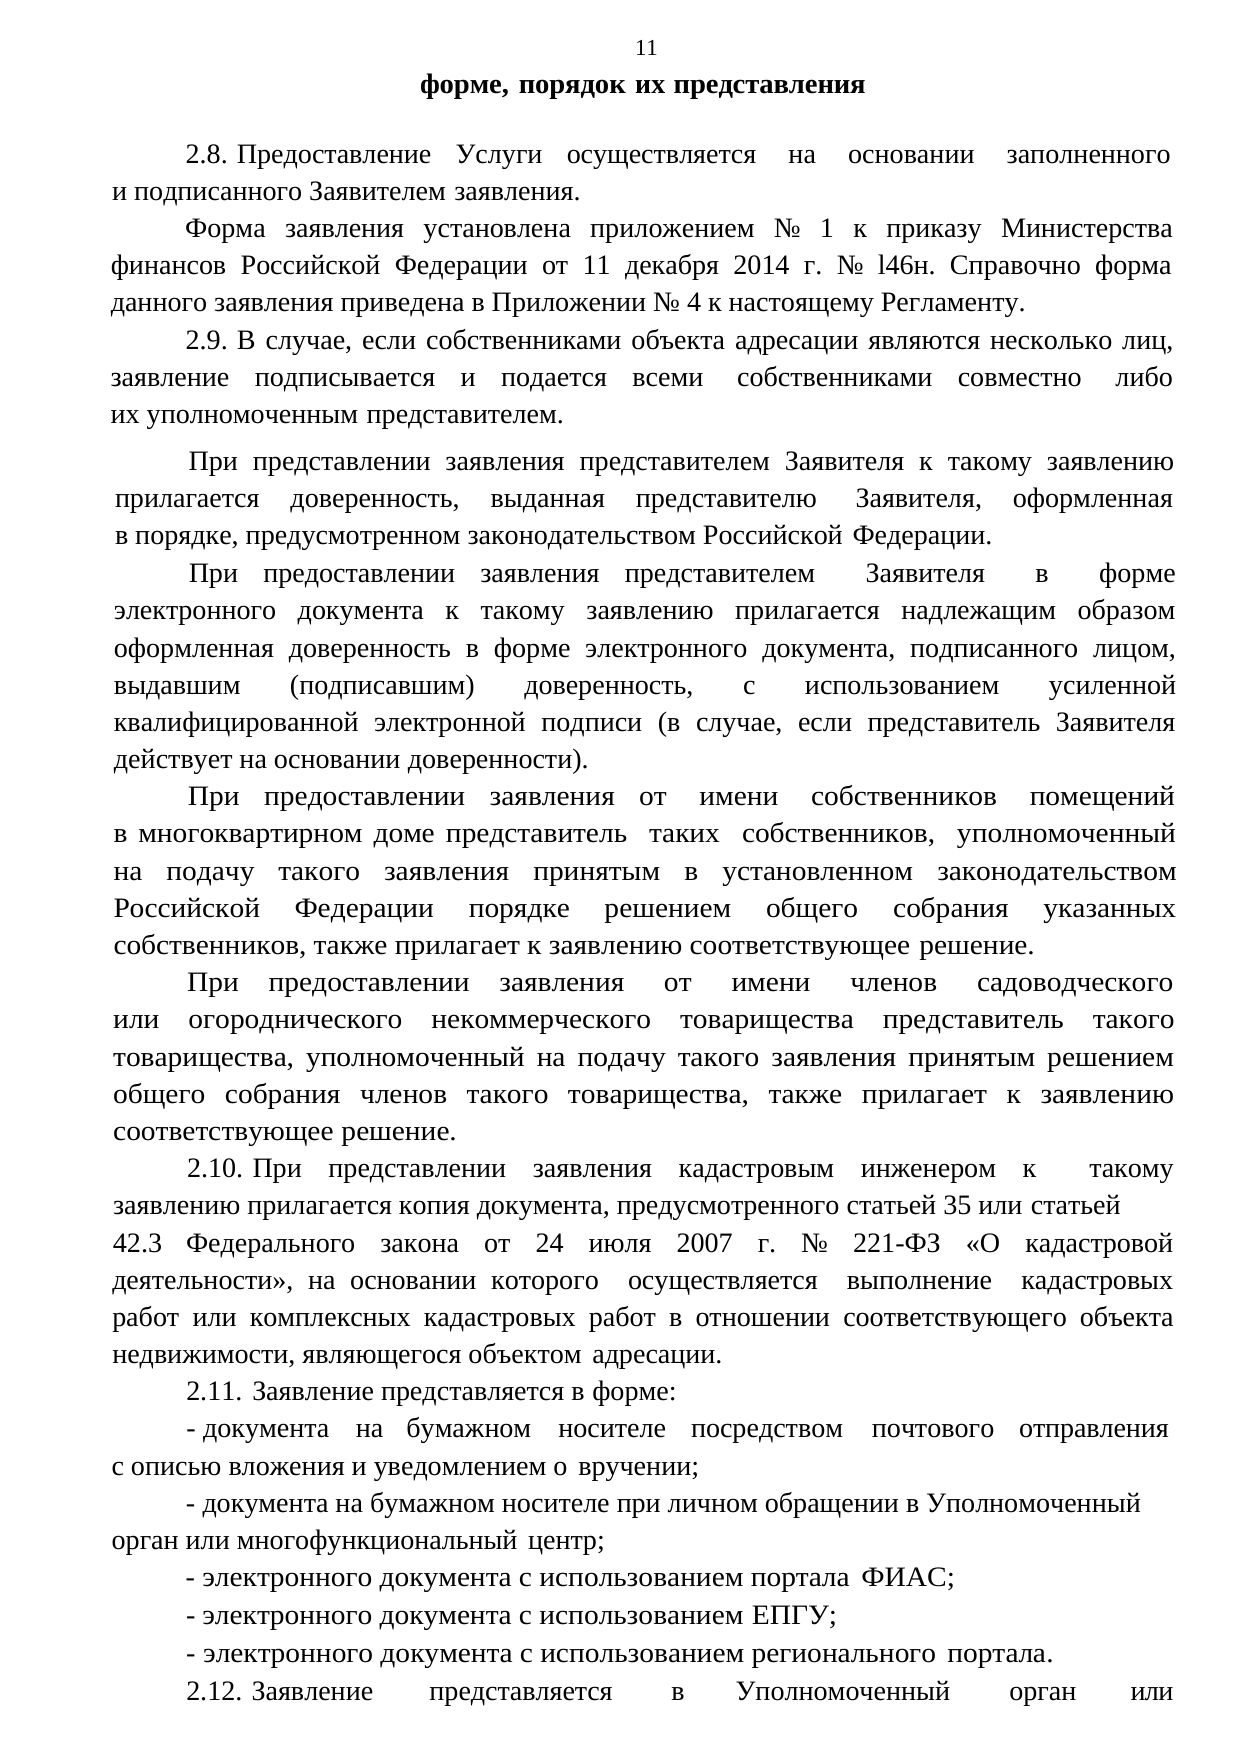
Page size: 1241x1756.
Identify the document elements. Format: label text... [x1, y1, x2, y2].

list Заявление представляется в форме: [186, 1374, 1190, 1407]
list электронного документа с использованием ЕПГУ; [186, 1598, 1190, 1630]
list Предоставление Услуги осуществляется на основании заполненного и подписанного Заявителем заявления. [112, 137, 1173, 206]
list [111, 1674, 1175, 1706]
list электронного документа с использованием регионального портала. [186, 1636, 1190, 1668]
text При предоставлении заявления представителем Заявителя в форме электронного документа к такому заявлению прилагается надлежащим образом оформленная доверенность в форме электронного документа, подписанного лицом, выдавшим (подписавшим) доверенность, с использованием усиленной квалифицированной электронной подписи (в случае, если представитель Заявителя действует на основании доверенности). [114, 556, 1177, 774]
list Федерального закона от 24 июля 2007 г. № 221-ФЗ «О кадастровой деятельности», на основании которого осуществляется выполнение кадастровых работ или комплексных кадастровых работ в отношении соответствующего объекта недвижимости, являющегося объектом адресации. [112, 1226, 1175, 1369]
list электронного документа с использованием портала ФИАС; [185, 1560, 1190, 1593]
list В случае, если собственниками объекта адресации являются несколько лиц, заявление подписывается и подается всеми собственниками совместно либо их уполномоченным представителем. [110, 323, 1175, 430]
list документа на бумажном носителе при личном обращении в Уполномоченный орган или многофункциональный центр; [111, 1486, 1176, 1556]
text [140, 67, 1143, 99]
text При представлении заявления представителем Заявителя к такому заявлению прилагается доверенность, выданная представителю Заявителя, оформленная в порядке, предусмотренном законодательством Российской Федерации. [115, 444, 1176, 551]
list При представлении заявления кадастровым инженером к такому заявлению прилагается копия документа, предусмотренного статьей 35 или статьей [113, 1151, 1175, 1221]
list документа на бумажном носителе посредством почтового отправления с описью вложения и уведомлением о вручении; [111, 1412, 1174, 1481]
text При предоставлении заявления от имени членов садоводческого или огороднического некоммерческого товарищества представитель такого товарищества, уполномоченный на подачу такого заявления принятым решением общего собрания членов такого товарищества, также прилагает к заявлению соответствующее решение. [113, 965, 1176, 1146]
text При предоставлении заявления от имени собственников помещений в многоквартирном доме представитель таких собственников, уполномоченный на подачу такого заявления принятым в установленном законодательством Российской Федерации порядке решением общего собрания указанных собственников, также прилагает к заявлению соответствующее решение. [113, 779, 1178, 961]
text Форма заявления установлена приложением № 1 к приказу Министерства финансов Российской Федерации от 11 декабря 2014 г. № l46н. Справочно форма данного заявления приведена в Приложении № 4 к настоящему Регламенту. [111, 211, 1174, 318]
